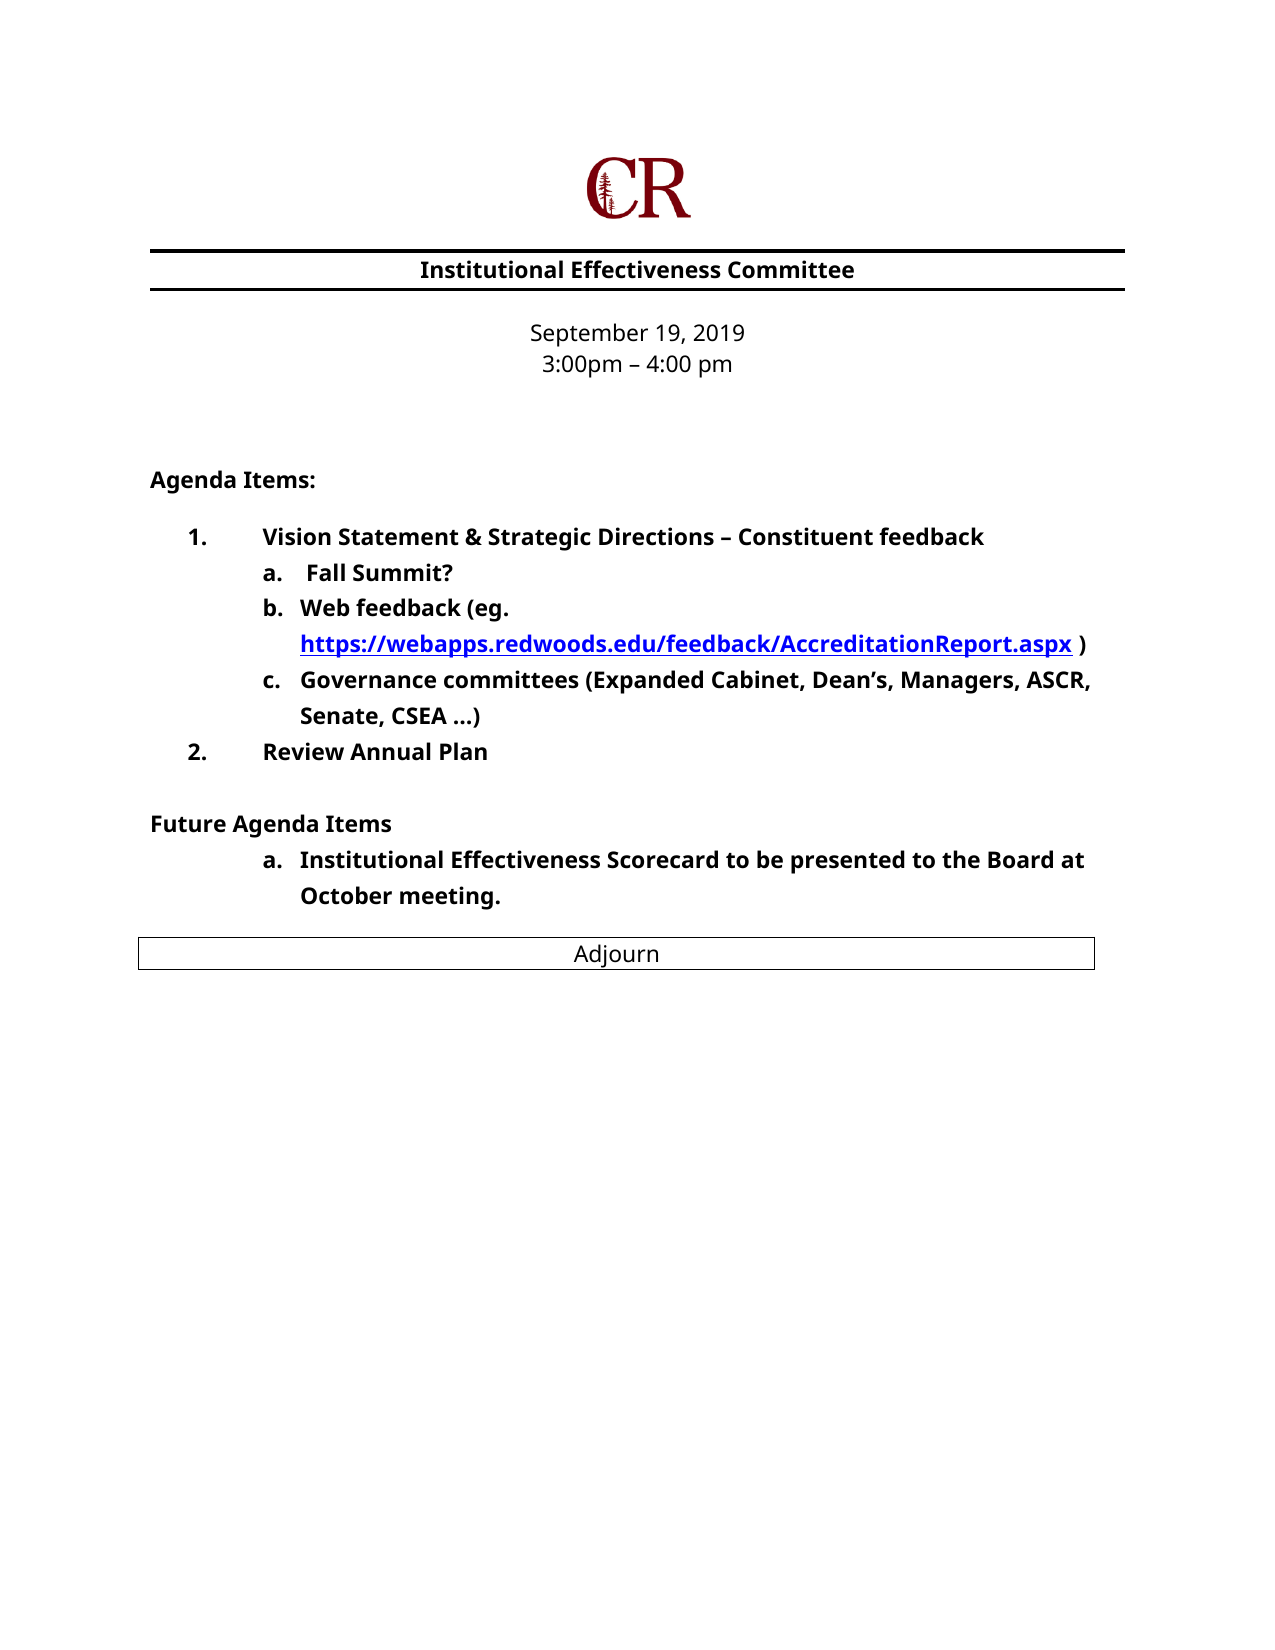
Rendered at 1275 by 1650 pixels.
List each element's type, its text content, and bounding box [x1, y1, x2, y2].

list Future Agenda Items [150, 808, 1125, 839]
list Institutional Effectiveness Scorecard to be presented to the Board at October meeting. [262, 844, 1125, 911]
text Agenda Items: [150, 464, 1125, 495]
list Governance committees (Expanded Cabinet, Dean’s, Managers, ASCR, Senate, CSEA …) [262, 664, 1125, 731]
list Vision Statement & Strategic Directions – Constituent feedback [187, 521, 1125, 552]
picture [575, 150, 700, 225]
list Review Annual Plan [187, 736, 1125, 767]
table_header Adjourn [139, 938, 1094, 969]
list Fall Summit? [262, 556, 1125, 588]
list Web feedback (eg. https://webapps.redwoods.edu/feedback/AccreditationReport.aspx ) [262, 592, 1125, 659]
text September 19, 2019 3:00pm – 4:00 pm [150, 316, 1125, 407]
text Institutional Effectiveness Committee [150, 253, 1125, 288]
